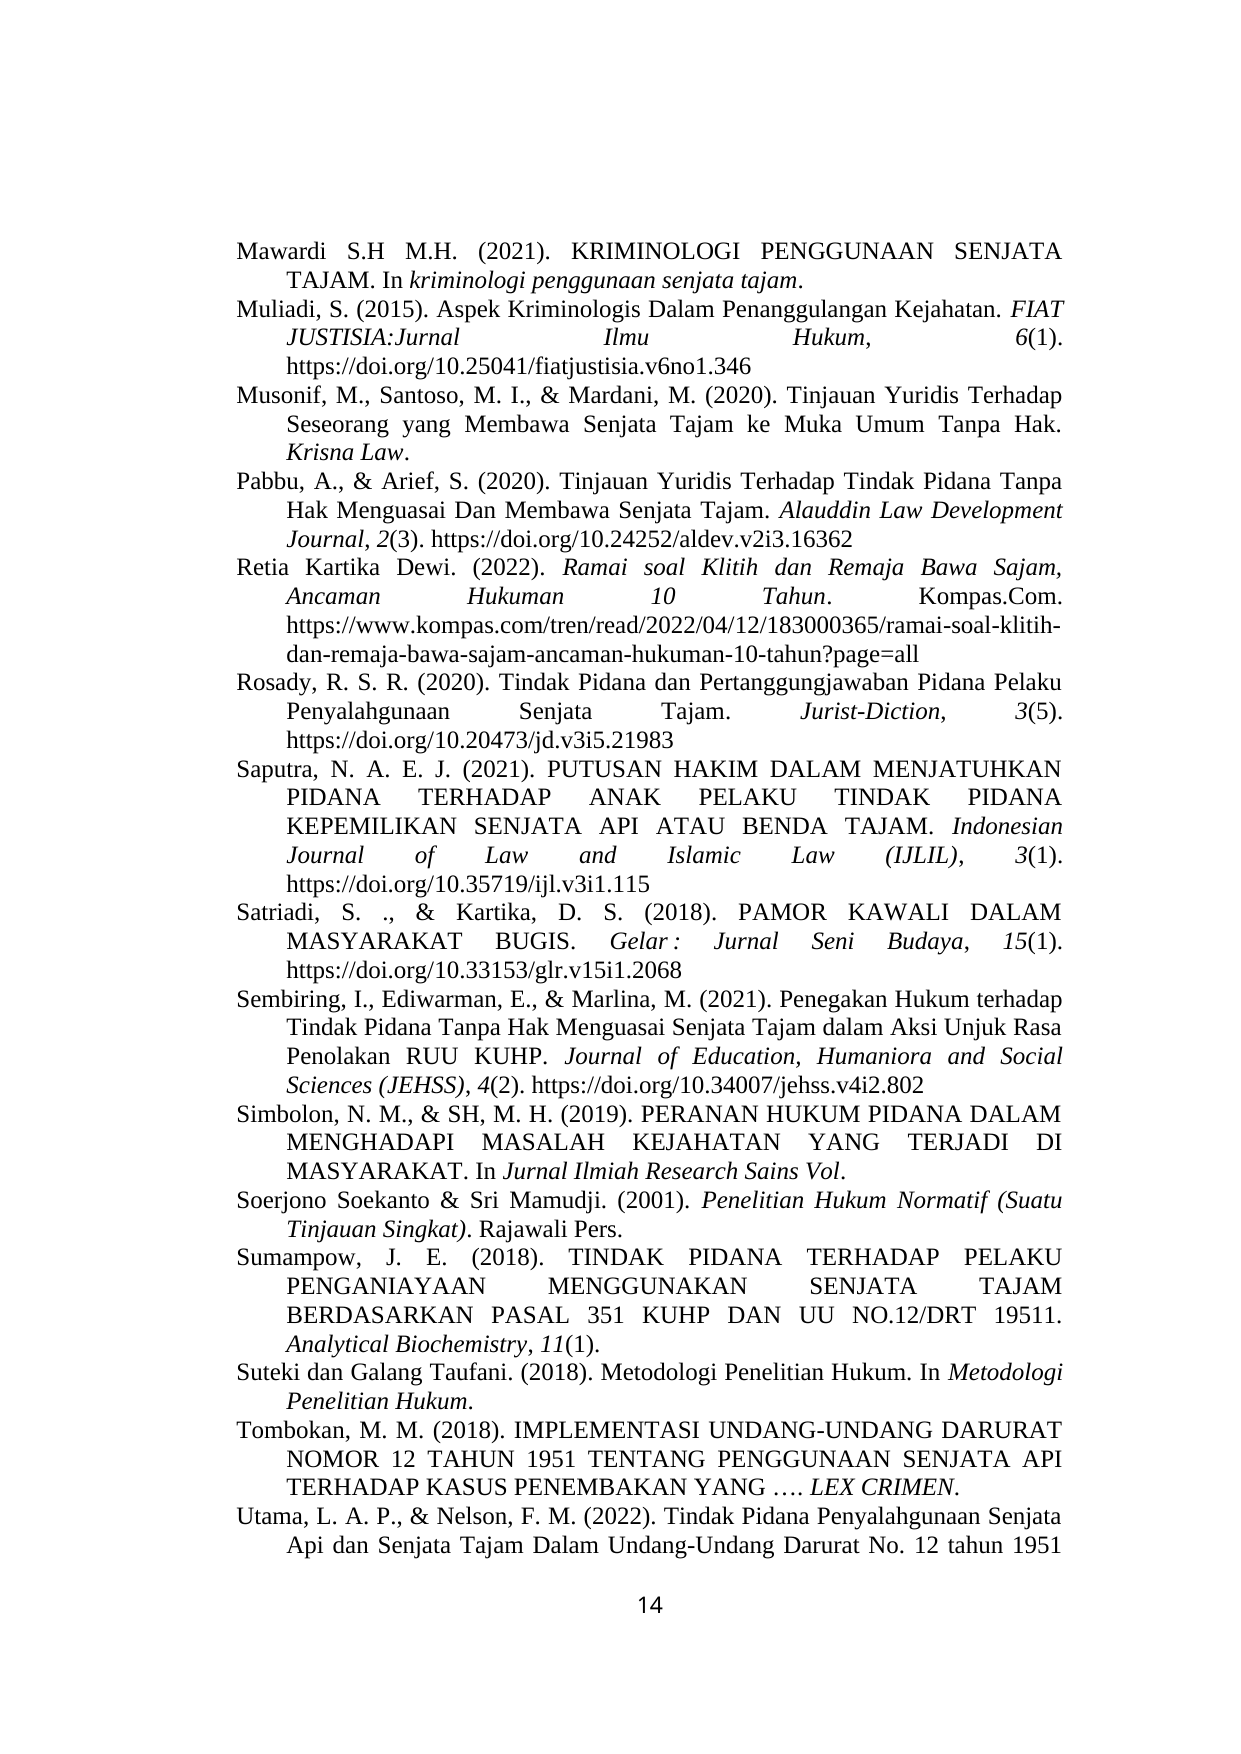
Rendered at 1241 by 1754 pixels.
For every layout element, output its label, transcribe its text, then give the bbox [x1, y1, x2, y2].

text Retia Kartika Dewi. (2022). Ramai soal Klitih dan Remaja Bawa Sajam, Ancaman Hukuman 10 Tahun. Kompas.Com. https://www.kompas.com/tren/read/2022/04/12/183000365/ramai-soal-klitih-dan-remaja-bawa-sajam-ancaman-hukuman-10-tahun?page=all [236, 552, 1063, 667]
text Sumampow, J. E. (2018). TINDAK PIDANA TERHADAP PELAKU PENGANIAYAAN MENGGUNAKAN SENJATA TAJAM BERDASARKAN PASAL 351 KUHP DAN UU NO.12/DRT 19511. Analytical Biochemistry, 11(1). [236, 1242, 1063, 1357]
text Suteki dan Galang Taufani. (2018). Metodologi Penelitian Hukum. In Metodologi Penelitian Hukum. [236, 1357, 1063, 1415]
text Mawardi S.H M.H. (2021). KRIMINOLOGI PENGGUNAAN SENJATA TAJAM. In kriminologi penggunaan senjata tajam. [236, 236, 1063, 294]
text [236, 1501, 1063, 1559]
text Rosady, R. S. R. (2020). Tindak Pidana dan Pertanggungjawaban Pidana Pelaku Penyalahgunaan Senjata Tajam. Jurist-Diction, 3(5). https://doi.org/10.20473/jd.v3i5.21983 [236, 667, 1063, 754]
text Tombokan, M. M. (2018). IMPLEMENTASI UNDANG-UNDANG DARURAT NOMOR 12 TAHUN 1951 TENTANG PENGGUNAAN SENJATA API TERHADAP KASUS PENEMBAKAN YANG …. LEX CRIMEN. [236, 1415, 1063, 1501]
text Soerjono Soekanto & Sri Mamudji. (2001). Penelitian Hukum Normatif (Suatu Tinjauan Singkat). Rajawali Pers. [236, 1185, 1063, 1242]
text Sembiring, I., Ediwarman, E., & Marlina, M. (2021). Penegakan Hukum terhadap Tindak Pidana Tanpa Hak Menguasai Senjata Tajam dalam Aksi Unjuk Rasa Penolakan RUU KUHP. Journal of Education, Humaniora and Social Sciences (JEHSS), 4(2). https://doi.org/10.34007/jehss.v4i2.802 [236, 984, 1063, 1099]
text Pabbu, A., & Arief, S. (2020). Tinjauan Yuridis Terhadap Tindak Pidana Tanpa Hak Menguasai Dan Membawa Senjata Tajam. Alauddin Law Development Journal, 2(3). https://doi.org/10.24252/aldev.v2i3.16362 [236, 466, 1063, 552]
text Musonif, M., Santoso, M. I., & Mardani, M. (2020). Tinjauan Yuridis Terhadap Seseorang yang Membawa Senjata Tajam ke Muka Umum Tanpa Hak. Krisna Law. [236, 380, 1063, 466]
text Satriadi, S. ., & Kartika, D. S. (2018). PAMOR KAWALI DALAM MASYARAKAT BUGIS. Gelar : Jurnal Seni Budaya, 15(1). https://doi.org/10.33153/glr.v15i1.2068 [236, 897, 1063, 984]
text Saputra, N. A. E. J. (2021). PUTUSAN HAKIM DALAM MENJATUHKAN PIDANA TERHADAP ANAK PELAKU TINDAK PIDANA KEPEMILIKAN SENJATA API ATAU BENDA TAJAM. Indonesian Journal of Law and Islamic Law (IJLIL), 3(1). https://doi.org/10.35719/ijl.v3i1.115 [236, 754, 1063, 897]
text Simbolon, N. M., & SH, M. H. (2019). PERANAN HUKUM PIDANA DALAM MENGHADAPI MASALAH KEJAHATAN YANG TERJADI DI MASYARAKAT. In Jurnal Ilmiah Research Sains Vol. [236, 1099, 1063, 1185]
text Muliadi, S. (2015). Aspek Kriminologis Dalam Penanggulangan Kejahatan. FIAT JUSTISIA:Jurnal Ilmu Hukum, 6(1). https://doi.org/10.25041/fiatjustisia.v6no1.346 [236, 294, 1063, 380]
